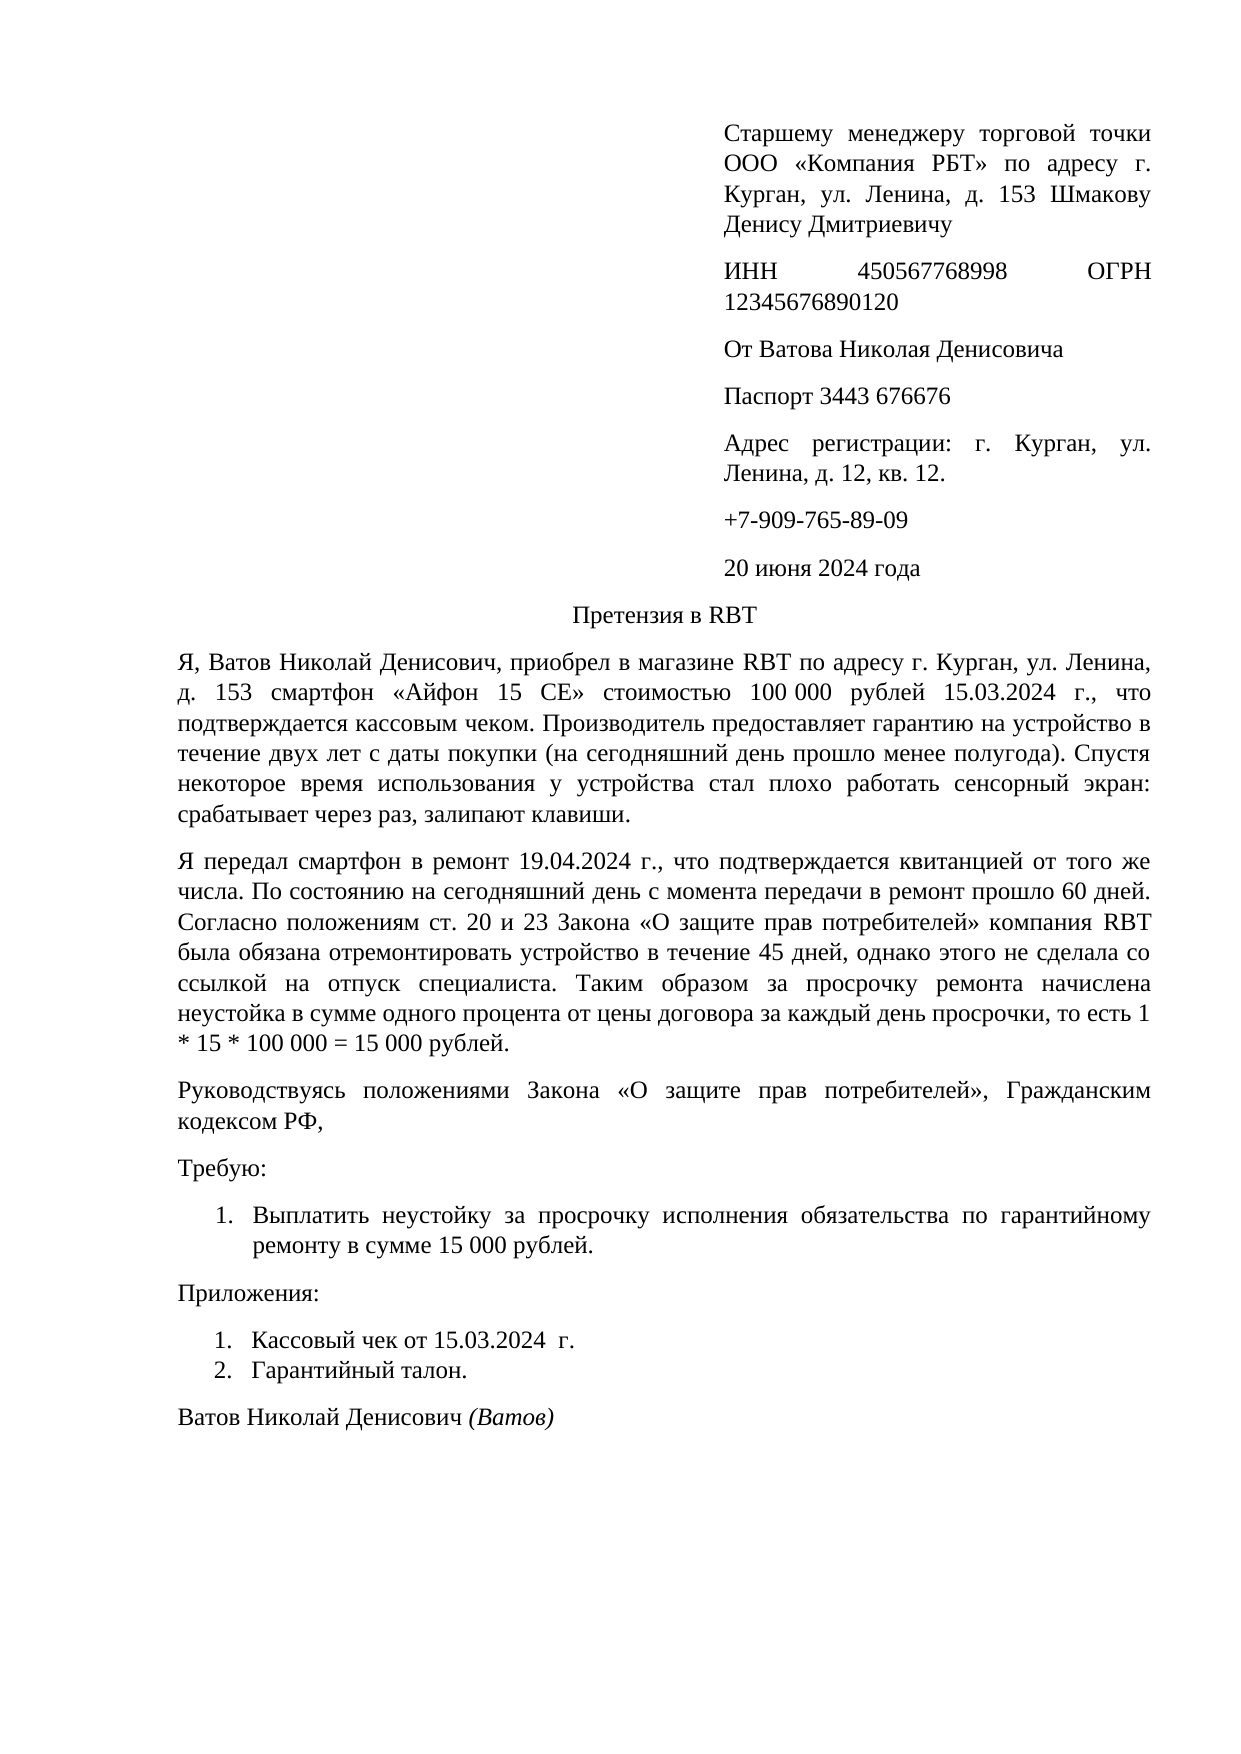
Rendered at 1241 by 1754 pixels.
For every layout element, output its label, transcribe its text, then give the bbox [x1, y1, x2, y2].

text Паспорт 3443 676676 [723, 381, 1152, 410]
text +7-909-765-89-09 [723, 506, 1152, 534]
text Адрес регистрации: г. Курган, ул. Ленина, д. 12, кв. 12. [723, 428, 1152, 487]
list Кассовый чек от 15.03.2024 г. [213, 1325, 1152, 1353]
list Выплатить неустойку за просрочку исполнения обязательства по гарантийному ремонту в сумме 15 000 рублей. [215, 1200, 1152, 1259]
text ИНН 450567768998 ОГРН 12345676890120 [723, 256, 1152, 316]
list Гарантийный талон. [213, 1355, 1152, 1384]
text 20 июня 2024 года [723, 553, 1152, 581]
text От Ватова Николая Денисовича [723, 334, 1152, 363]
text Я передал смартфон в ремонт 19.04.2024 г., что подтверждается квитанцией от того же числа. По состоянию на сегодняшний день с момента передачи в ремонт прошло 60 дней. Согласно положениям ст. 20 и 23 Закона «О защите прав потребителей» компания RBT была обязана отремонтировать устройство в течение 45 дней, однако этого не сделала со ссылкой на отпуск специалиста. Таким образом за просрочку ремонта начислена неустойка в сумме одного процента от цены договора за каждый день просрочки, то есть 1 * 15 * 100 000 = 15 000 рублей. [177, 846, 1152, 1057]
text Претензия в RBT [177, 600, 1152, 628]
text Руководствуясь положениями Закона «О защите прав потребителей», Гражданским кодексом РФ, [177, 1076, 1152, 1135]
text Приложения: [177, 1278, 1152, 1306]
text Ватов Николай Денисович (Ватов) [177, 1402, 1152, 1431]
text Требую: [177, 1153, 1152, 1182]
text Я, Ватов Николай Денисович, приобрел в магазине RBT по адресу г. Курган, ул. Ленина, д. 153 смартфон «Айфон 15 СЕ» стоимостью 100 000 рублей 15.03.2024 г., что подтверждается кассовым чеком. Производитель предоставляет гарантию на устройство в течение двух лет с даты покупки (на сегодняшний день прошло менее полугода). Спустя некоторое время использования у устройства стал плохо работать сенсорный экран: срабатывает через раз, залипают клавиши. [177, 647, 1152, 828]
text Старшему менеджеру торговой точки ООО «Компания РБТ» по адресу г. Курган, ул. Ленина, д. 153 Шмакову Денису Дмитриевичу [723, 118, 1152, 238]
